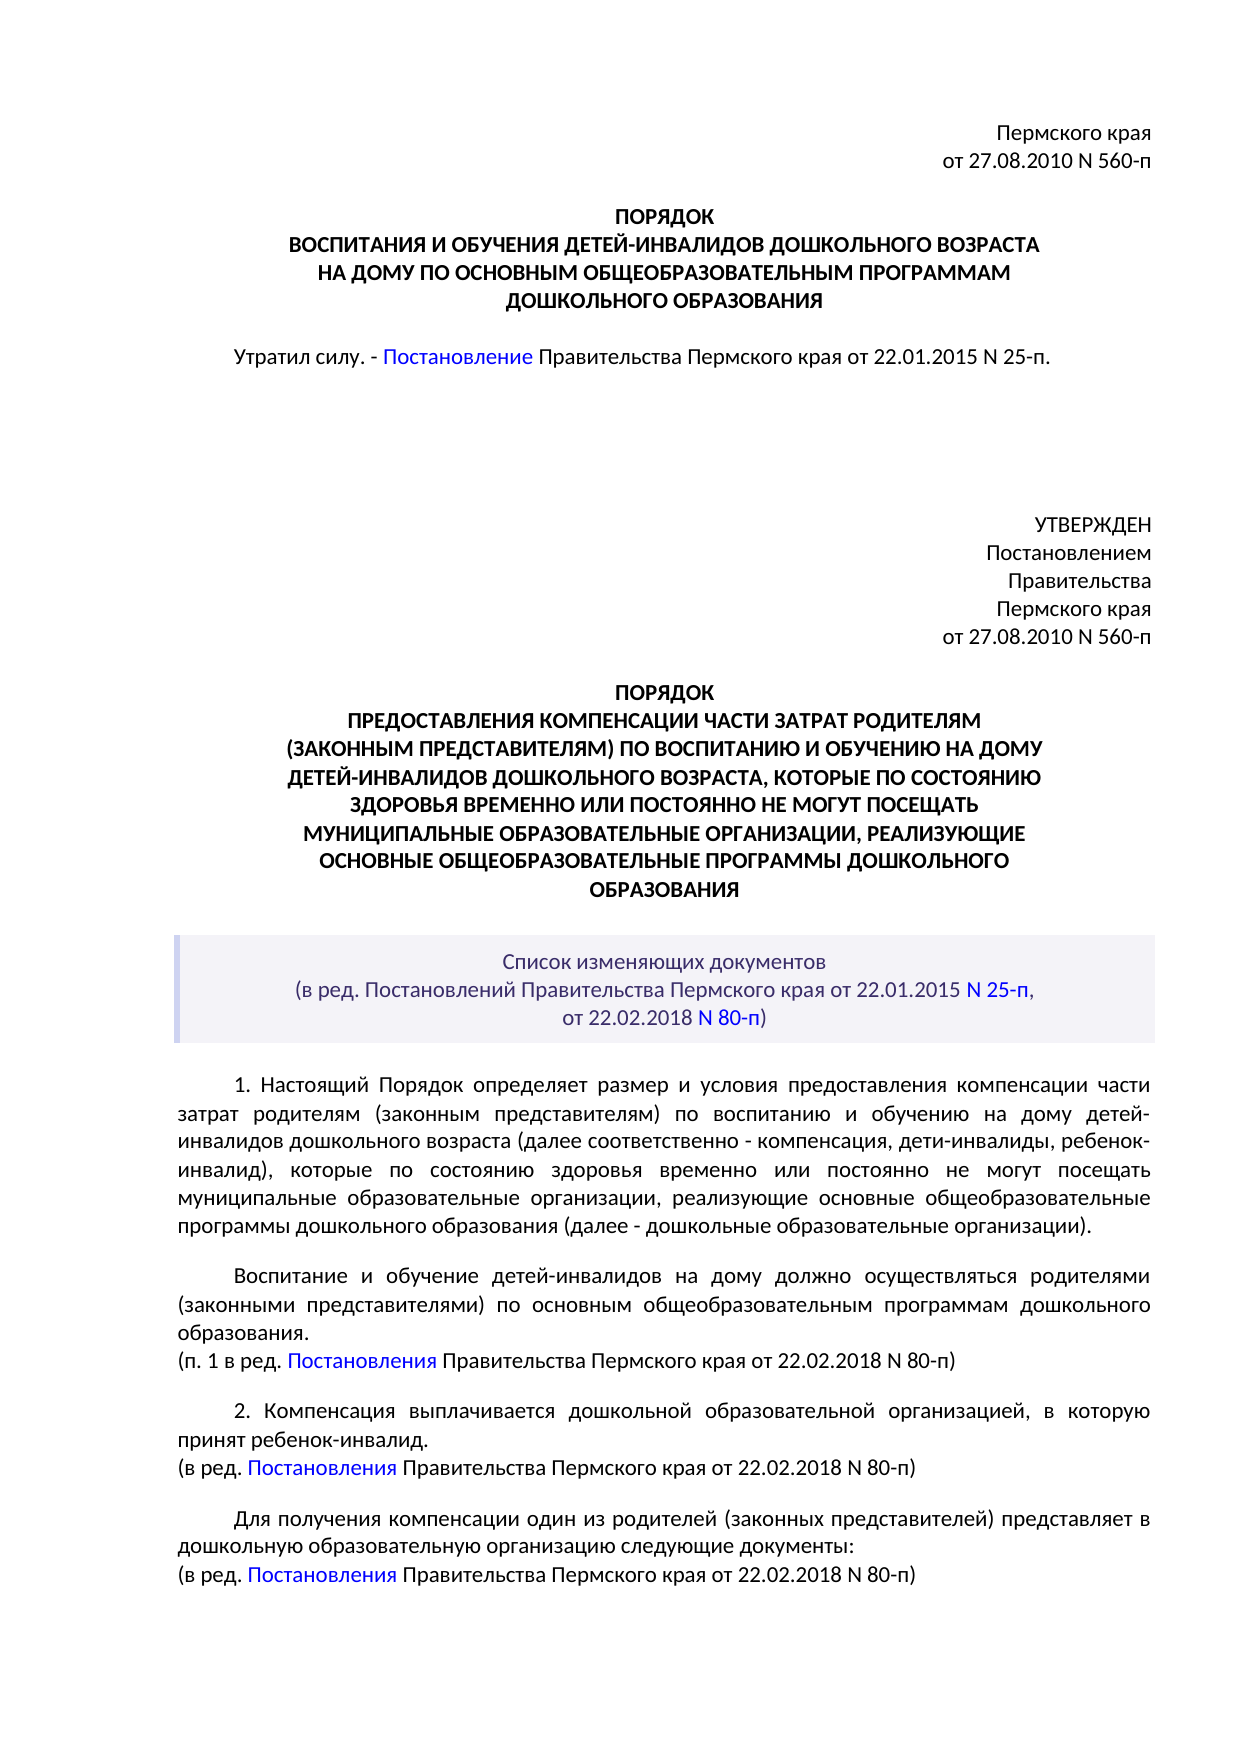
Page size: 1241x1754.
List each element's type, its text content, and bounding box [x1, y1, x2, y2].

title ВОСПИТАНИЯ И ОБУЧЕНИЯ ДЕТЕЙ-ИНВАЛИДОВ ДОШКОЛЬНОГО ВОЗРАСТА [177, 230, 1152, 258]
title МУНИЦИПАЛЬНЫЕ ОБРАЗОВАТЕЛЬНЫЕ ОРГАНИЗАЦИИ, РЕАЛИЗУЮЩИЕ [177, 819, 1152, 847]
text от 27.08.2010 N 560-п [177, 146, 1152, 174]
text Правительства [177, 566, 1152, 594]
text от 27.08.2010 N 560-п [177, 622, 1152, 651]
text Для получения компенсации один из родителей (законных представителей) представляет в дошкольную образовательную организацию следующие документы: [177, 1504, 1152, 1560]
text 2. Компенсация выплачивается дошкольной образовательной организацией, в которую принят ребенок-инвалид. [177, 1397, 1152, 1453]
text Постановлением [177, 538, 1152, 566]
title ПОРЯДОК [177, 202, 1152, 230]
title ОСНОВНЫЕ ОБЩЕОБРАЗОВАТЕЛЬНЫЕ ПРОГРАММЫ ДОШКОЛЬНОГО [177, 847, 1152, 875]
title ДЕТЕЙ-ИНВАЛИДОВ ДОШКОЛЬНОГО ВОЗРАСТА, КОТОРЫЕ ПО СОСТОЯНИЮ [177, 763, 1152, 791]
text (п. 1 в ред. Постановления Правительства Пермского края от 22.02.2018 N 80-п) [177, 1346, 1152, 1374]
text Пермского края [177, 594, 1152, 622]
text 1. Настоящий Порядок определяет размер и условия предоставления компенсации части затрат родителям (законным представителям) по воспитанию и обучению на дому детей-инвалидов дошкольного возраста (далее соответственно - компенсация, дети-инвалиды, ребенок-инвалид), которые по состоянию здоровья временно или постоянно не могут посещать муниципальные образовательные организации, реализующие основные общеобразовательные программы дошкольного образования (далее - дошкольные образовательные организации). [177, 1071, 1152, 1239]
text УТВЕРЖДЕН [177, 510, 1152, 538]
text Утратил силу. - Постановление Правительства Пермского края от 22.01.2015 N 25-п. [177, 342, 1152, 370]
title ЗДОРОВЬЯ ВРЕМЕННО ИЛИ ПОСТОЯННО НЕ МОГУТ ПОСЕЩАТЬ [177, 791, 1152, 819]
text (в ред. Постановления Правительства Пермского края от 22.02.2018 N 80-п) [177, 1560, 1152, 1588]
table_header Список изменяющих документов (в ред. Постановлений Правительства Пермского края от 22.01.2015 N 25-п, от 22.02.2018 N 80-п) [180, 935, 1149, 1043]
text Воспитание и обучение детей-инвалидов на дому должно осуществляться родителями (законными представителями) по основным общеобразовательным программам дошкольного образования. [177, 1262, 1152, 1346]
text Пермского края [177, 118, 1152, 146]
title ПОРЯДОК [177, 678, 1152, 707]
title НА ДОМУ ПО ОСНОВНЫМ ОБЩЕОБРАЗОВАТЕЛЬНЫМ ПРОГРАММАМ [177, 258, 1152, 286]
text (в ред. Постановления Правительства Пермского края от 22.02.2018 N 80-п) [177, 1453, 1152, 1481]
title ОБРАЗОВАНИЯ [177, 875, 1152, 903]
title ПРЕДОСТАВЛЕНИЯ КОМПЕНСАЦИИ ЧАСТИ ЗАТРАТ РОДИТЕЛЯМ [177, 707, 1152, 734]
title (ЗАКОННЫМ ПРЕДСТАВИТЕЛЯМ) ПО ВОСПИТАНИЮ И ОБУЧЕНИЮ НА ДОМУ [177, 734, 1152, 763]
title ДОШКОЛЬНОГО ОБРАЗОВАНИЯ [177, 286, 1152, 314]
